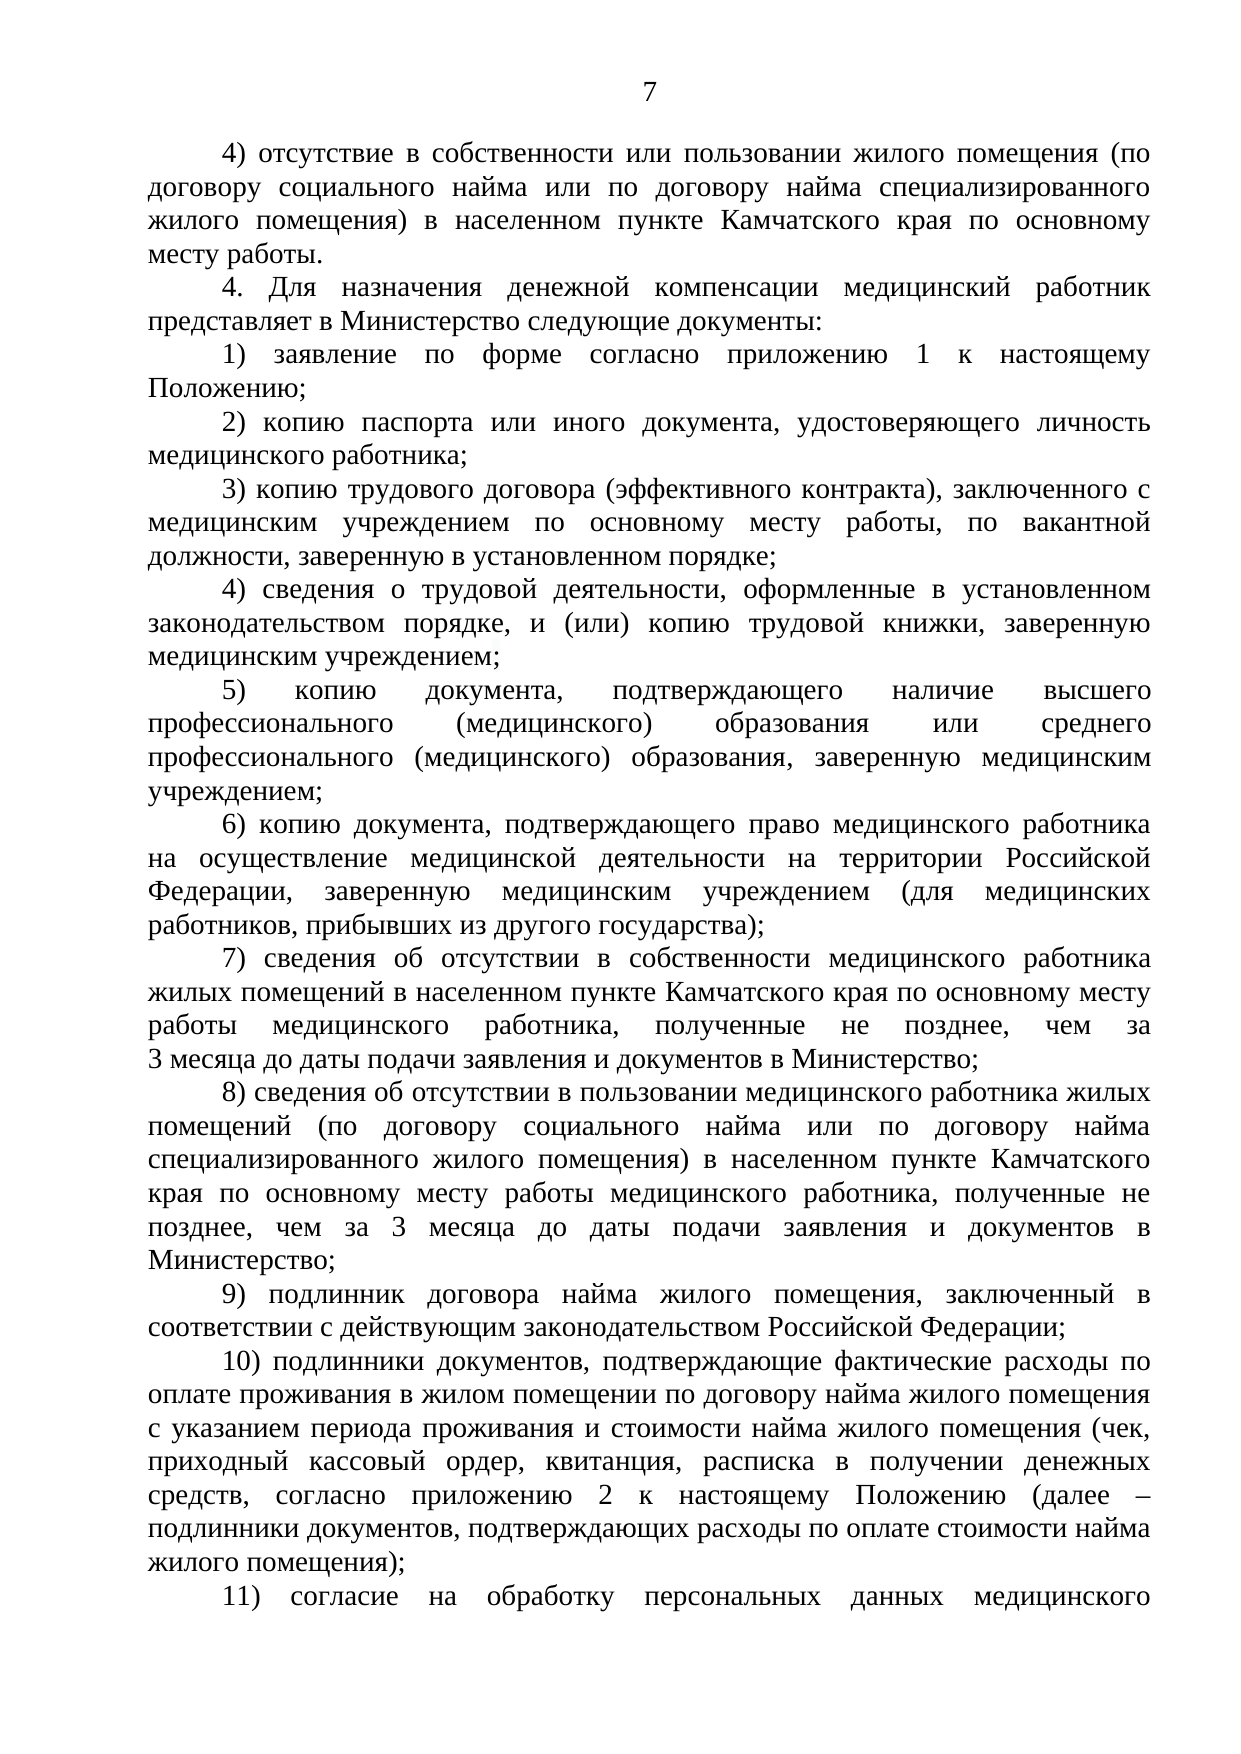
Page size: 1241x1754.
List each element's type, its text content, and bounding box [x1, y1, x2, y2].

text 8) сведения об отсутствии в пользовании медицинского работника жилых помещений (по договору социального найма или по договору найма специализированного жилого помещения) в населенном пункте Камчатского края по основному месту работы медицинского работника, полученные не позднее, чем за 3 месяца до даты подачи заявления и документов в Министерство; [148, 1074, 1152, 1276]
text 4) сведения о трудовой деятельности, оформленные в установленном законодательством порядке, и (или) копию трудовой книжки, заверенную медицинским учреждением; [148, 571, 1152, 672]
text 5) копию документа, подтверждающего наличие высшего профессионального (медицинского) образования или среднего профессионального (медицинского) образования, заверенную медицинским учреждением; [148, 672, 1152, 806]
text 1) заявление по форме согласно приложению 1 к настоящему Положению; [148, 337, 1152, 404]
text 9) подлинник договора найма жилого помещения, заключенный в соответствии с действующим законодательством Российской Федерации; [148, 1276, 1152, 1343]
text 6) копию документа, подтверждающего право медицинского работника на осуществление медицинской деятельности на территории Российской Федерации, заверенную медицинским учреждением (для медицинских работников, прибывших из другого государства); [148, 806, 1152, 940]
text 4) отсутствие в собственности или пользовании жилого помещения (по договору социального найма или по договору найма специализированного жилого помещения) в населенном пункте Камчатского края по основному месту работы. [148, 135, 1152, 269]
text 4. Для назначения денежной компенсации медицинский работник представляет в Министерство следующие документы: [148, 269, 1152, 337]
text 10) подлинники документов, подтверждающие фактические расходы по оплате проживания в жилом помещении по договору найма жилого помещения с указанием периода проживания и стоимости найма жилого помещения (чек, приходный кассовый ордер, квитанция, расписка в получении денежных средств, согласно приложению 2 к настоящему Положению (далее – подлинники документов, подтверждающих расходы по оплате стоимости найма жилого помещения); [148, 1343, 1152, 1578]
text 3) копию трудового договора (эффективного контракта), заключенного с медицинским учреждением по основному месту работы, по вакантной должности, заверенную в установленном порядке; [148, 471, 1152, 571]
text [148, 1578, 1152, 1611]
text 7) сведения об отсутствии в собственности медицинского работника жилых помещений в населенном пункте Камчатского края по основному месту работы медицинского работника, полученные не позднее, чем за 3 месяца до даты подачи заявления и документов в Министерство; [148, 940, 1152, 1074]
text 2) копию паспорта или иного документа, удостоверяющего личность медицинского работника; [148, 404, 1152, 471]
